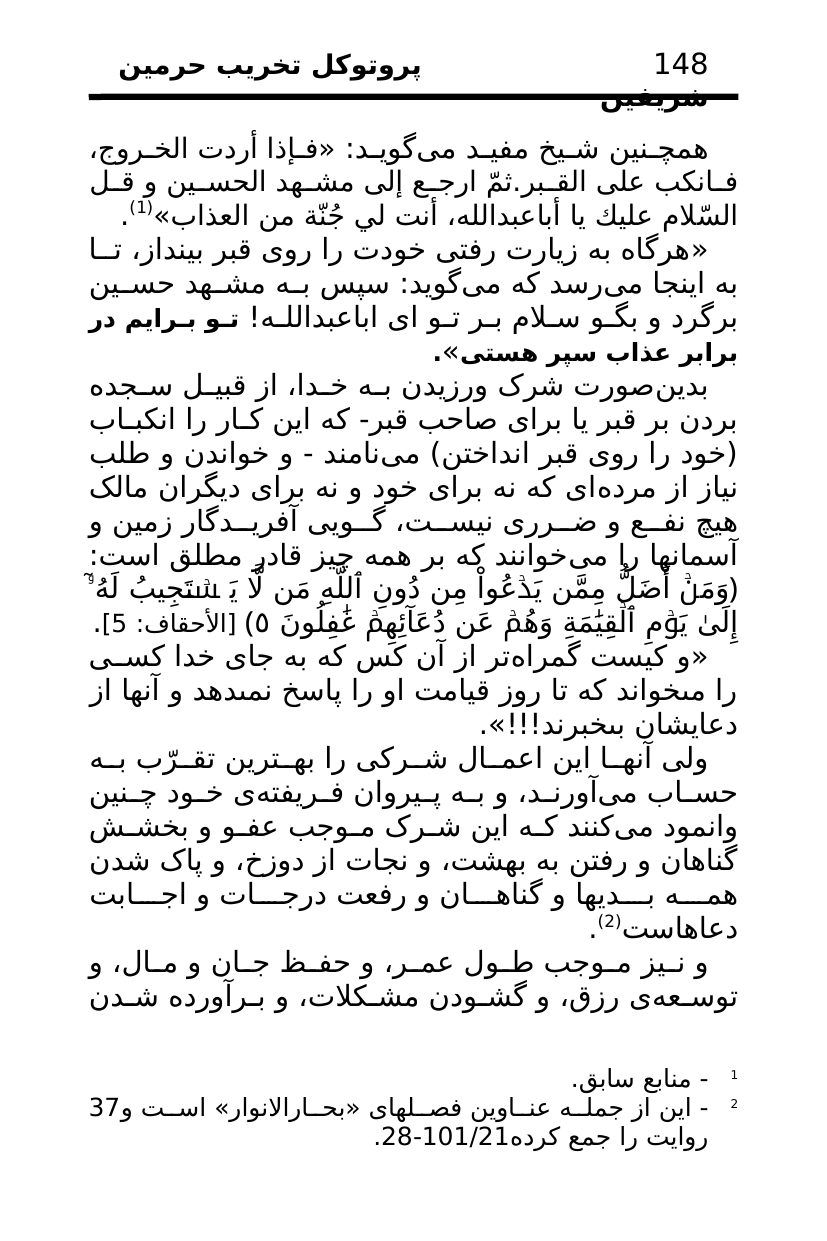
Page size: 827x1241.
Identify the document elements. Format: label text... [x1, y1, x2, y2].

text ولی آنها این اعمال شرکی را بهترین تقرّب به حساب می‌آورند، و به پیروان فریفته‌ی خود چنین وانمود می‌کنند که ‌این شرک موجب عفو و بخشش گناهان و رفتن به بهشت، و نجات از دوزخ، و پاک شدن همه بدیها و گناهان و رفعت درجات و اجابت دعاهاست(). [89, 742, 738, 945]
text «و کیست گمراه‌تر از آن کس که به جاى خدا کسى را مى‏خواند که تا روز قیامت او را پاسخ نمى‏دهد و آنها از دعایشان بى‏خبرند!!!». [89, 640, 738, 742]
text همچنین شیخ مفید می‌گوید: «فإذا أردت الخروج، فانكب على القبر.ثمّ ارجع إلى مشهد الحسين و قل السّلام عليك يا أباعبدالله، أنت لي جُنّة من العذاب»(). [89, 132, 738, 232]
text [89, 945, 738, 1013]
text «هرگاه به زیارت رفتی خودت را روی قبر بینداز، تا به ‌اینجا می‌رسد که می‌گوید: سپس به مشهد حسین برگرد و بگو سلام بر تو ای اباعبدالله! تو برایم در برابر عذاب سپر هستی». [89, 232, 738, 368]
text بدین‌صورت شرک ورزیدن به خدا، از قبیل سجده بردن بر قبر یا برای صاحب قبر- که ‌این کار را انکباب (خود را روی قبر انداختن) می‌نامند - و خواندن و طلب نیاز از مرده‌ای که نه برای خود و نه برای دیگران مالک هیچ نفع و ضرری نیست، گویی آفریدگار زمین و آسمانها را می‌خوانند که بر همه چیز قادر مطلق است: ﴿وَمَنۡ أَضَلُّ مِمَّن يَدۡعُواْ مِن دُونِ ٱللَّهِ مَن لَّا يَسۡتَجِيبُ لَهُۥٓ إِلَىٰ يَوۡمِ ٱلۡقِيَٰمَةِ وَهُمۡ عَن دُعَآئِهِمۡ غَٰفِلُونَ ٥﴾ [الأحقاف: 5]. [89, 368, 738, 640]
